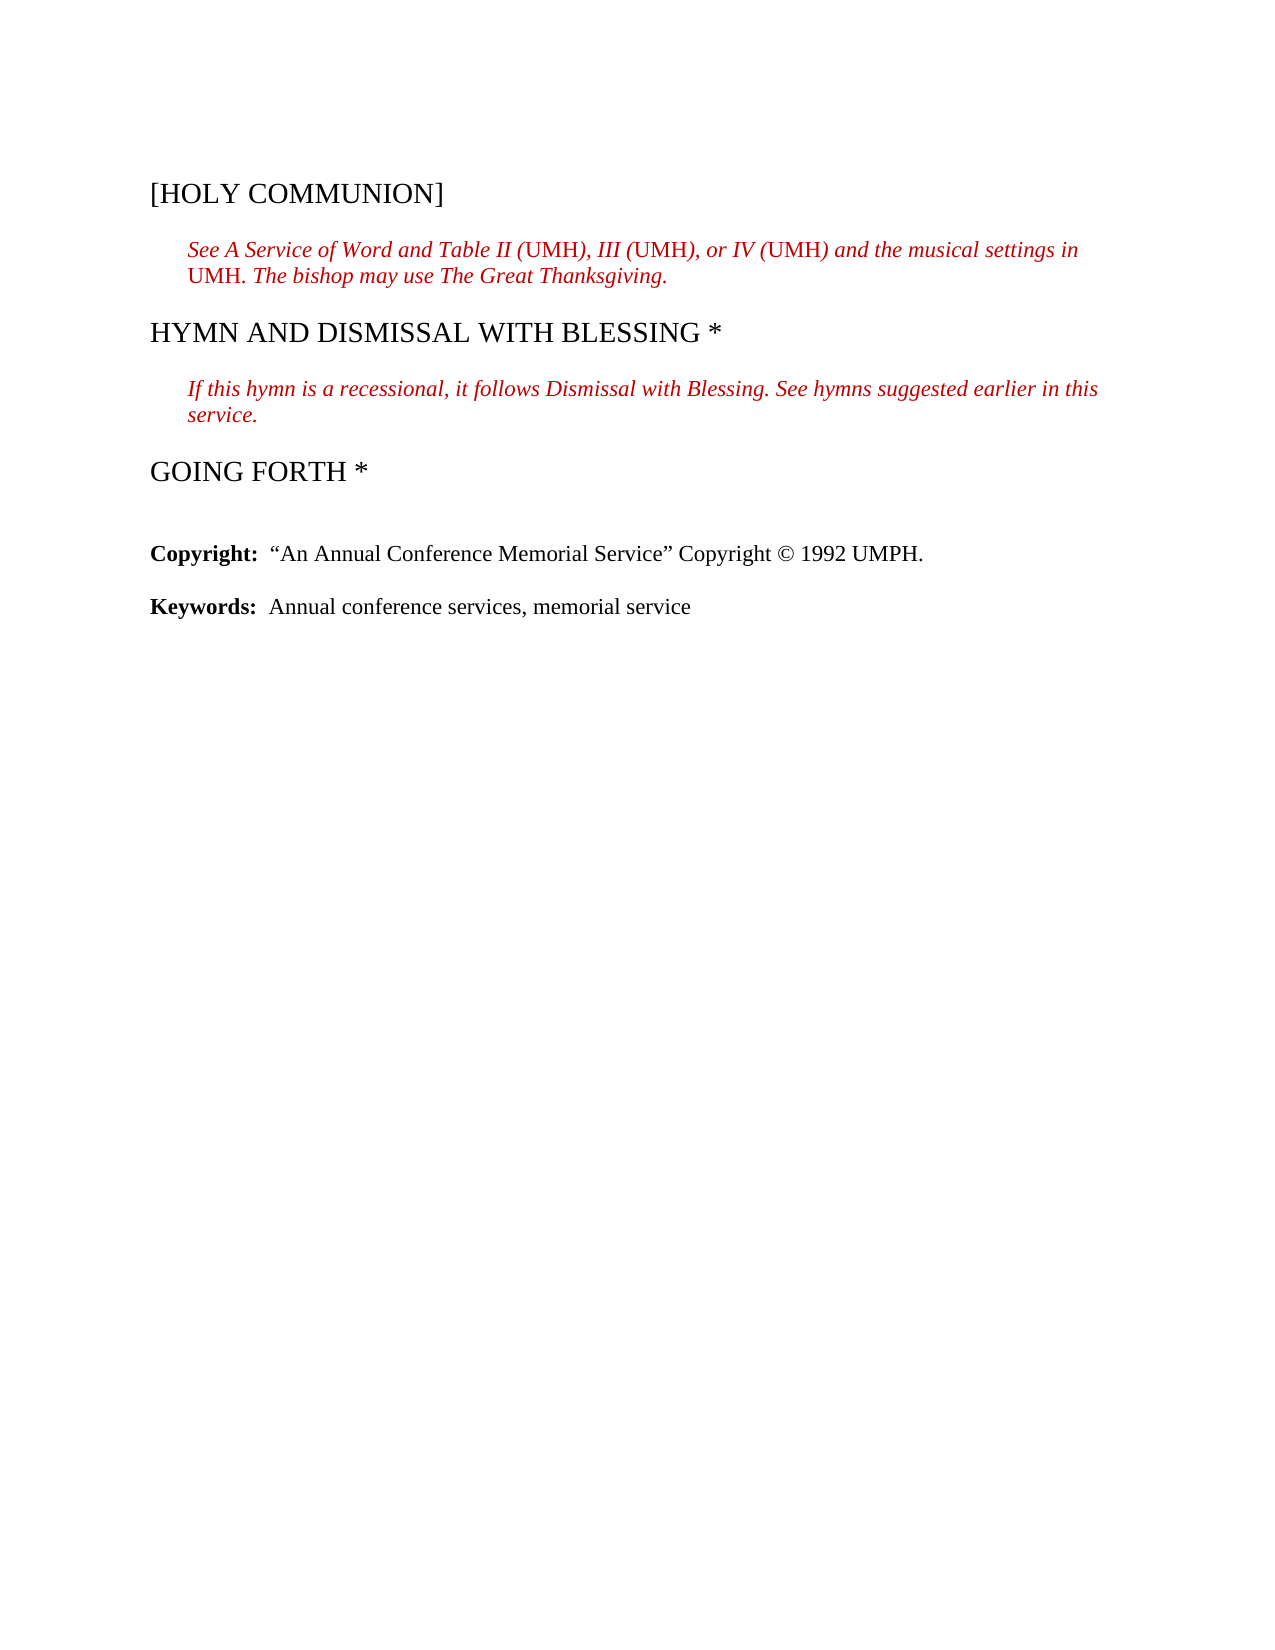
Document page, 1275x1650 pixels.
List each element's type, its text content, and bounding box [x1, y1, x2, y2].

text HYMN AND DISMISSAL WITH BLESSING * [150, 315, 1125, 349]
text See A Service of Word and Table II (UMH), III (UMH), or IV (UMH) and the musical settings in UMH. The bishop may use The Great Thanksgiving. [187, 236, 1125, 289]
text [HOLY COMMUNION] [150, 176, 1125, 210]
text GOING FORTH * [150, 454, 1125, 488]
text Keywords: Annual conference services, memorial service [150, 593, 1125, 619]
text If this hymn is a recessional, it follows Dismissal with Blessing. See hymns suggested earlier in this service. [187, 375, 1125, 428]
text Copyright: “An Annual Conference Memorial Service” Copyright © 1992 UMPH. [150, 541, 1125, 567]
